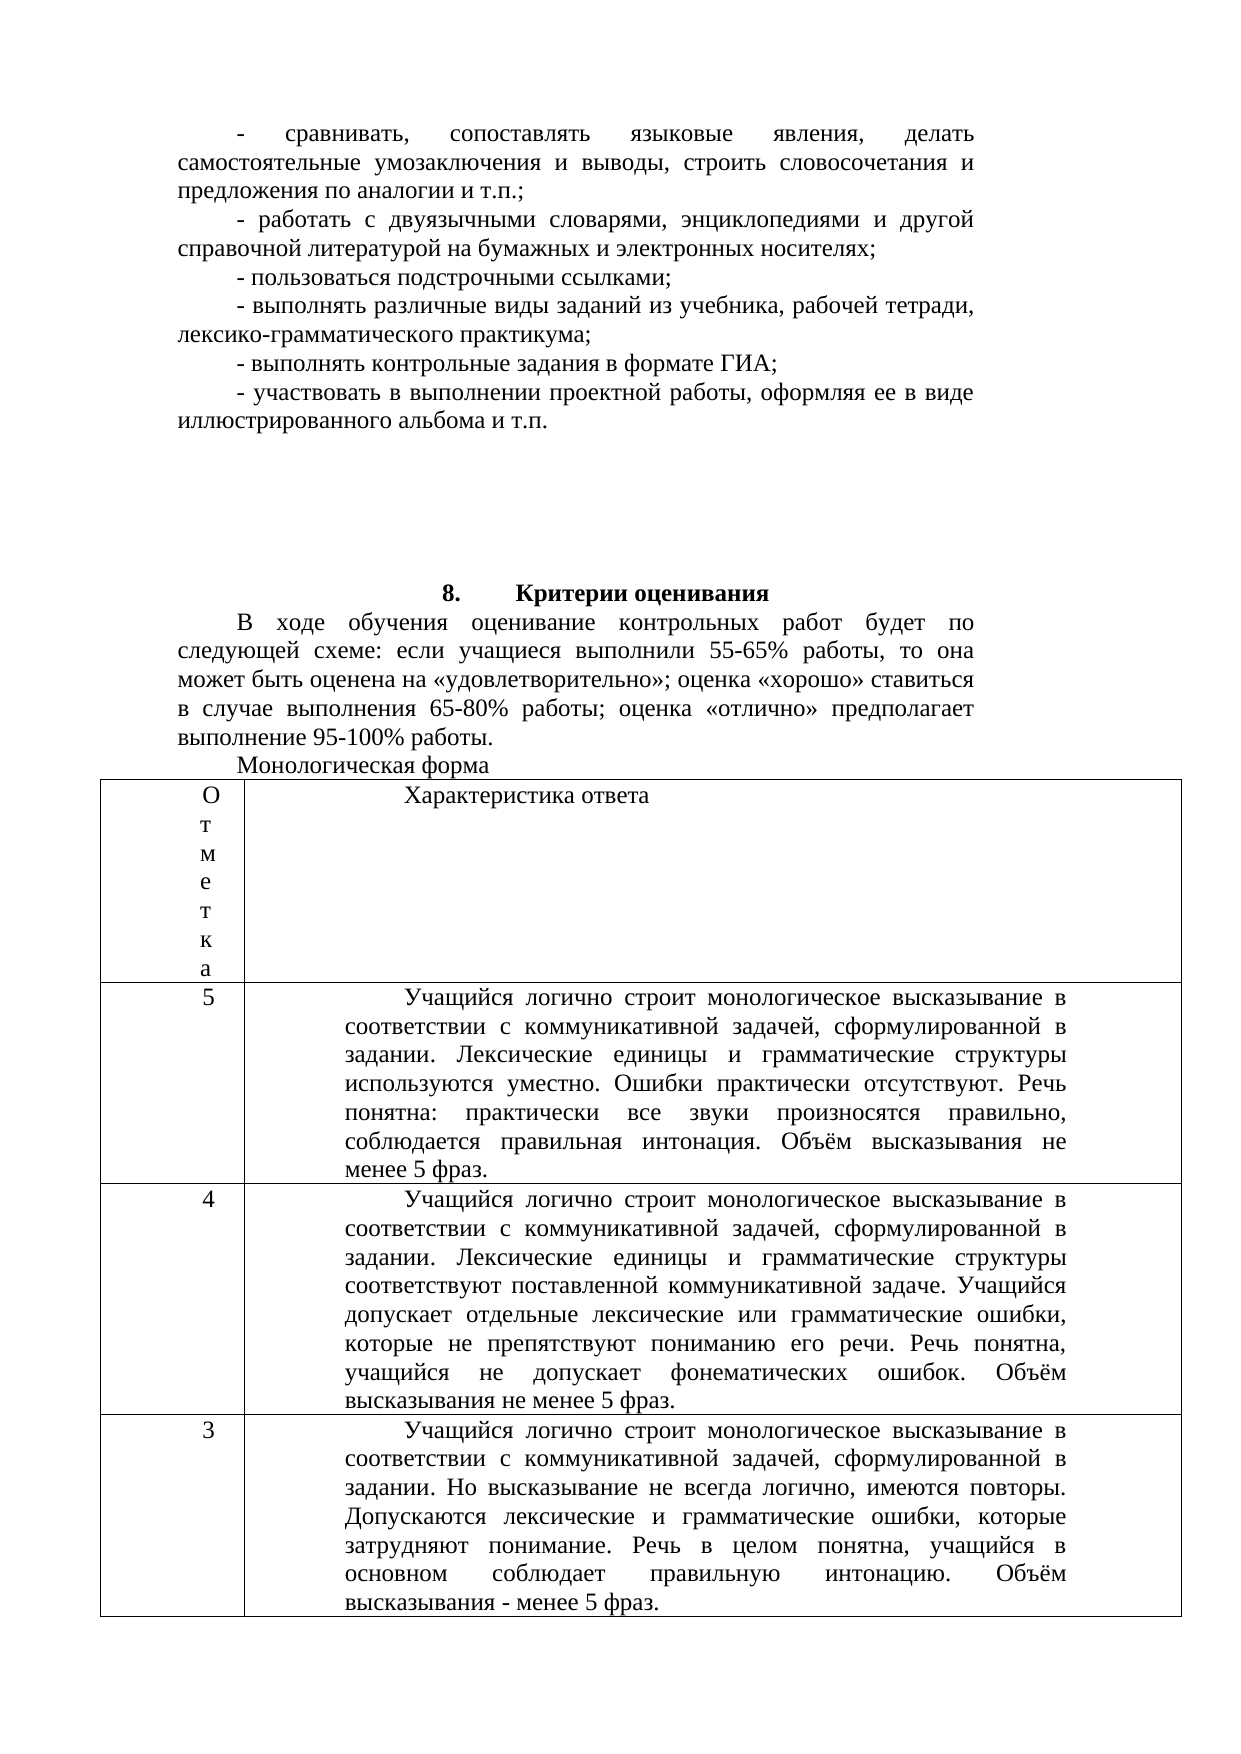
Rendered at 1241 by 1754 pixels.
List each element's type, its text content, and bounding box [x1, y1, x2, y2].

text - выполнять различные виды заданий из учебника, рабочей тетради, лексико-грамматического практикума; [177, 291, 975, 348]
table_cell 5 [101, 983, 244, 1183]
text - работать с двуязычными словарями, энциклопедиями и другой справочной литературой на бумажных и электронных носителях; [177, 204, 975, 262]
table_cell Учащийся логично строит монологическое высказывание в соответствии с коммуникативной задачей, сформулированной в задании. Лексические единицы и грамматические структуры соответствуют поставленной коммуникативной задаче. Учащийся допускает отдельные лексические или грамматические ошибки, которые не препятствуют пониманию его речи. Речь понятна, учащийся не допускает фонематических ошибок. Объём высказывания не менее 5 фраз. [245, 1184, 1181, 1414]
table_cell Учащийся логично строит монологическое высказывание в соответствии с коммуникативной задачей, сформулированной в задании. Но высказывание не всегда логично, имеются повторы. Допускаются лексические и грамматические ошибки, которые затрудняют понимание. Речь в целом понятна, учащийся в основном соблюдает правильную интонацию. Объём высказывания - менее 5 фраз. [245, 1415, 1181, 1616]
text - участвовать в выполнении проектной работы, оформляя ее в виде иллюстрированного альбома и т.п. [177, 377, 975, 434]
table_cell 4 [101, 1184, 244, 1414]
table_header Отметка [101, 780, 244, 981]
list Критерии оценивания [177, 578, 975, 607]
table_cell Учащийся логично строит монологическое высказывание в соответствии с коммуникативной задачей, сформулированной в задании. Лексические единицы и грамматические структуры используются уместно. Ошибки практически отсутствуют. Речь понятна: практически все звуки произносятся правильно, соблюдается правильная интонация. Объём высказывания не менее 5 фраз. [245, 983, 1181, 1183]
text В ходе обучения оценивание контрольных работ будет по следующей схеме: если учащиеся выполнили 55-65% работы, то она может быть оценена на «удовлетворительно»; оценка «хорошо» ставиться в случае выполнения 65-80% работы; оценка «отлично» предполагает выполнение 95-100% работы. [177, 607, 975, 751]
text Монологическая форма [177, 751, 975, 779]
text - пользоваться подстрочными ссылками; [177, 262, 975, 291]
table_cell 3 [101, 1415, 244, 1616]
text - выполнять контрольные задания в формате ГИА; [177, 348, 975, 377]
table_header Характеристика ответа [245, 780, 1181, 981]
text - сравнивать, сопоставлять языковые явления, делать самостоятельные умозаключения и выводы, строить словосочетания и предложения по аналогии и т.п.; [177, 118, 975, 204]
